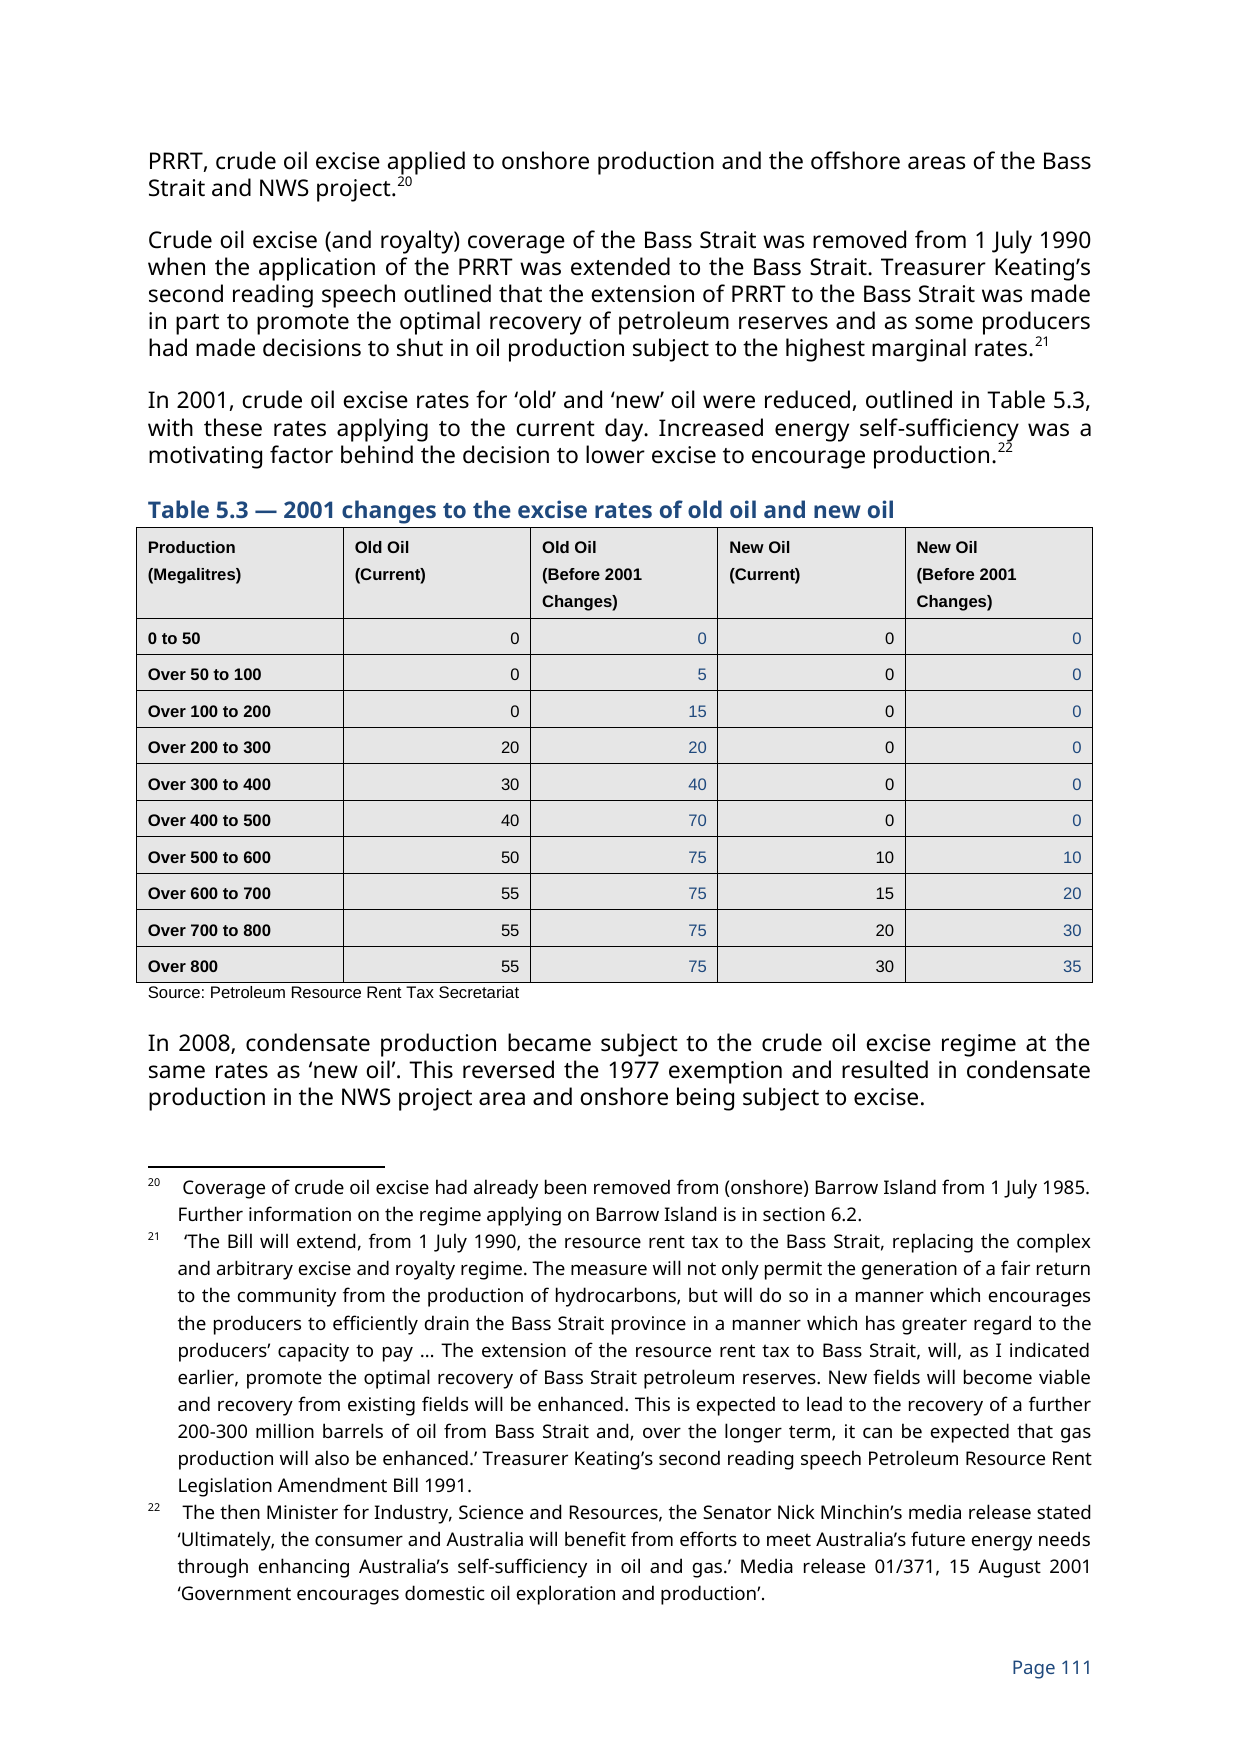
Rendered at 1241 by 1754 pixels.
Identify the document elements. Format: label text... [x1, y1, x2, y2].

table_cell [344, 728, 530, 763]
text Crude oil excise (and royalty) coverage of the Bass Strait was removed from 1 July 1990 when the application of the PRRT was extended to the Bass Strait. Treasurer Keating’s second reading speech outlined that the extension of PRRT to the Bass Strait was made in part to promote the optimal recovery of petroleum reserves and as some producers had made decisions to shut in oil production subject to the highest marginal rates. [148, 227, 1092, 362]
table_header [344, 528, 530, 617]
subtitle Table 5.3 — 2001 changes to the excise rates of old oil and new oil [148, 493, 1092, 525]
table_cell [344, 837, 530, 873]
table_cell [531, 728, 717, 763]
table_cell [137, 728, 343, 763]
text In 2008, condensate production became subject to the crude oil excise regime at the same rates as ‘new oil’. This reversed the 1977 exemption and resulted in condensate production in the NWS project area and onshore being subject to excise. [148, 1029, 1092, 1111]
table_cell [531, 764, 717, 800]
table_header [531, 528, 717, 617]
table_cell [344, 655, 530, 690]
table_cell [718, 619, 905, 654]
text Source: Petroleum Resource Rent Tax Secretariat [148, 983, 1092, 1002]
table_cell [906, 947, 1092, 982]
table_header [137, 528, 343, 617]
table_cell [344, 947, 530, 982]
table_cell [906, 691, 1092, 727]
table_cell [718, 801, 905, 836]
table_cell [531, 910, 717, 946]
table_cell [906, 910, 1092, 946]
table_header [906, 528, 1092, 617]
text In 2001, crude oil excise rates for ‘old’ and ‘new’ oil were reduced, outlined in Table 5.3, with these rates applying to the current day. Increased energy self-sufficiency was a motivating factor behind the decision to lower excise to encourage production. [148, 387, 1092, 468]
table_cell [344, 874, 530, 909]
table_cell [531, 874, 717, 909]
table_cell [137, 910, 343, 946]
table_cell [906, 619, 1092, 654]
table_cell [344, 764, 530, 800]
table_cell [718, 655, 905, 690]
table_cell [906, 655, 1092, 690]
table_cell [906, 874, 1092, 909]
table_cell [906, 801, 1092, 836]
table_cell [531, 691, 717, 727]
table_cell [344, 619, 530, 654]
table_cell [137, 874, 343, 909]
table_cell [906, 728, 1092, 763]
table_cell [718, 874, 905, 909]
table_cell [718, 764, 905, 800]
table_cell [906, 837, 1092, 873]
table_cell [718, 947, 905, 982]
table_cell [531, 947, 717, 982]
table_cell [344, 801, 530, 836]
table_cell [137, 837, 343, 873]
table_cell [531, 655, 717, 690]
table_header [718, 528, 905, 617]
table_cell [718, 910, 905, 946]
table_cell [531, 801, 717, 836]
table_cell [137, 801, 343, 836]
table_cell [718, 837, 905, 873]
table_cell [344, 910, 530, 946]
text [148, 148, 1092, 202]
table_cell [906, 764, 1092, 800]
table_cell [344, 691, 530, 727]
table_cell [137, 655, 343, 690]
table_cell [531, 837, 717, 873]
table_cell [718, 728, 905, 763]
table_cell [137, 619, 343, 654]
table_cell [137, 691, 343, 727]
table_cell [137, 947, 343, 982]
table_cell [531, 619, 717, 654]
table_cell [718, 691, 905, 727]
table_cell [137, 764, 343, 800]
